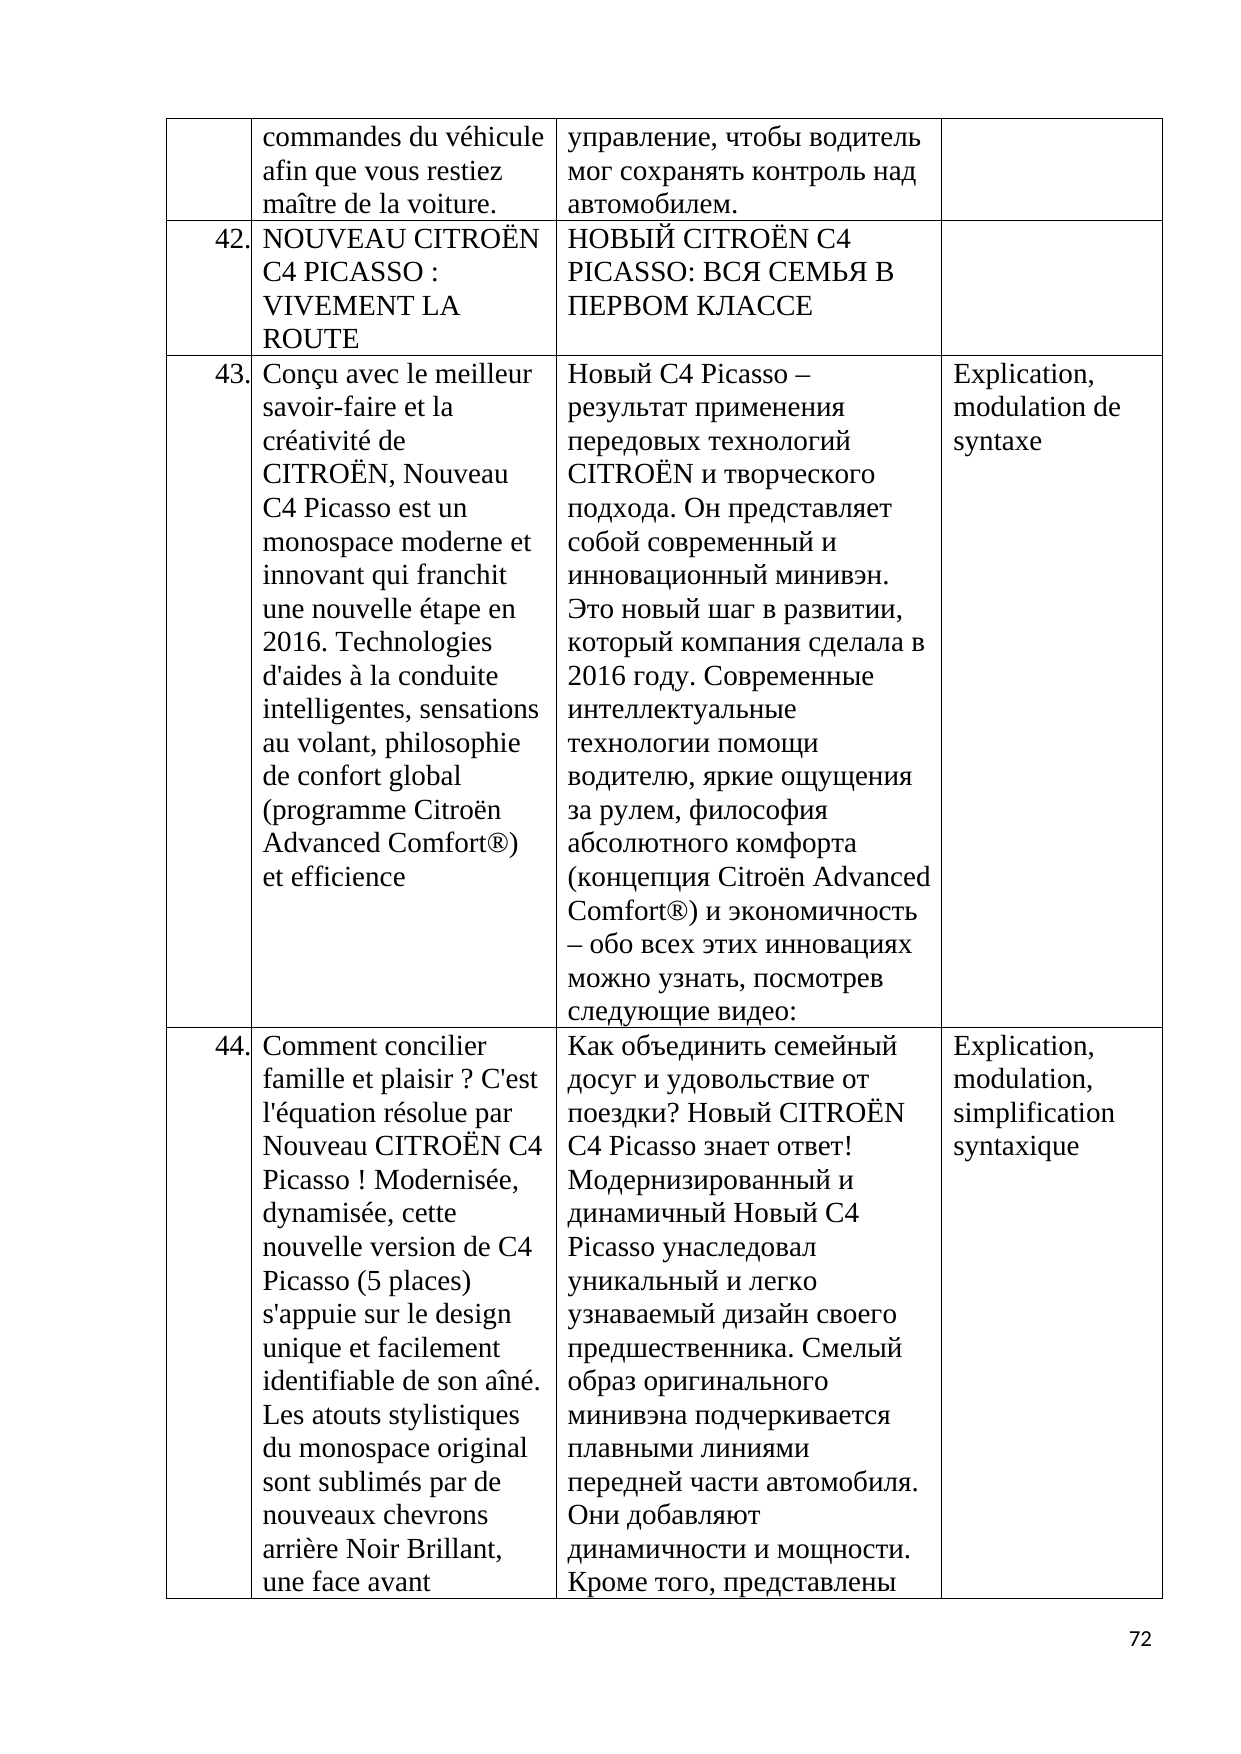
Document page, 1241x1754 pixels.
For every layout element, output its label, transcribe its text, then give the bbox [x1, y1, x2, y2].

table_cell НОВЫЙ CITROËN C4 PICASSO: ВСЯ СЕМЬЯ В ПЕРВОМ КЛАССЕ [557, 221, 941, 355]
table_cell [167, 221, 251, 355]
table_cell NOUVEAU CITROËN C4 PICASSO : VIVEMENT LA ROUTE [252, 221, 556, 355]
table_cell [942, 119, 1162, 220]
table_cell [167, 119, 251, 220]
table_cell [557, 119, 941, 220]
table_cell [167, 356, 251, 1027]
table_cell Новый C4 Picasso – результат применения передовых технологий CITROËN и творческого подхода. Он представляет собой современный и инновационный минивэн. Это новый шаг в развитии, который компания сделала в 2016 году. Современные интеллектуальные технологии помощи водителю, яркие ощущения за рулем, философия абсолютного комфорта (концепция Сitroën Advanced Comfort®) и экономичность – обо всех этих инновациях можно узнать, посмотрев следующие видео: [557, 356, 941, 1027]
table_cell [942, 1028, 1162, 1598]
table_cell Conçu avec le meilleur savoir-faire et la créativité de CITROËN, Nouveau C4 Picasso est un monospace moderne et innovant qui franchit une nouvelle étape en 2016. Technologies d'aides à la conduite intelligentes, sensations au volant, philosophie de confort global (programme Citroën Advanced Comfort®) et efficience [252, 356, 556, 1027]
table_cell [942, 221, 1162, 355]
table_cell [557, 1028, 941, 1598]
table_cell [167, 1028, 251, 1598]
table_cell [252, 1028, 556, 1598]
table_cell Explication, modulation de syntaxe [942, 356, 1162, 1027]
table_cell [252, 119, 556, 220]
